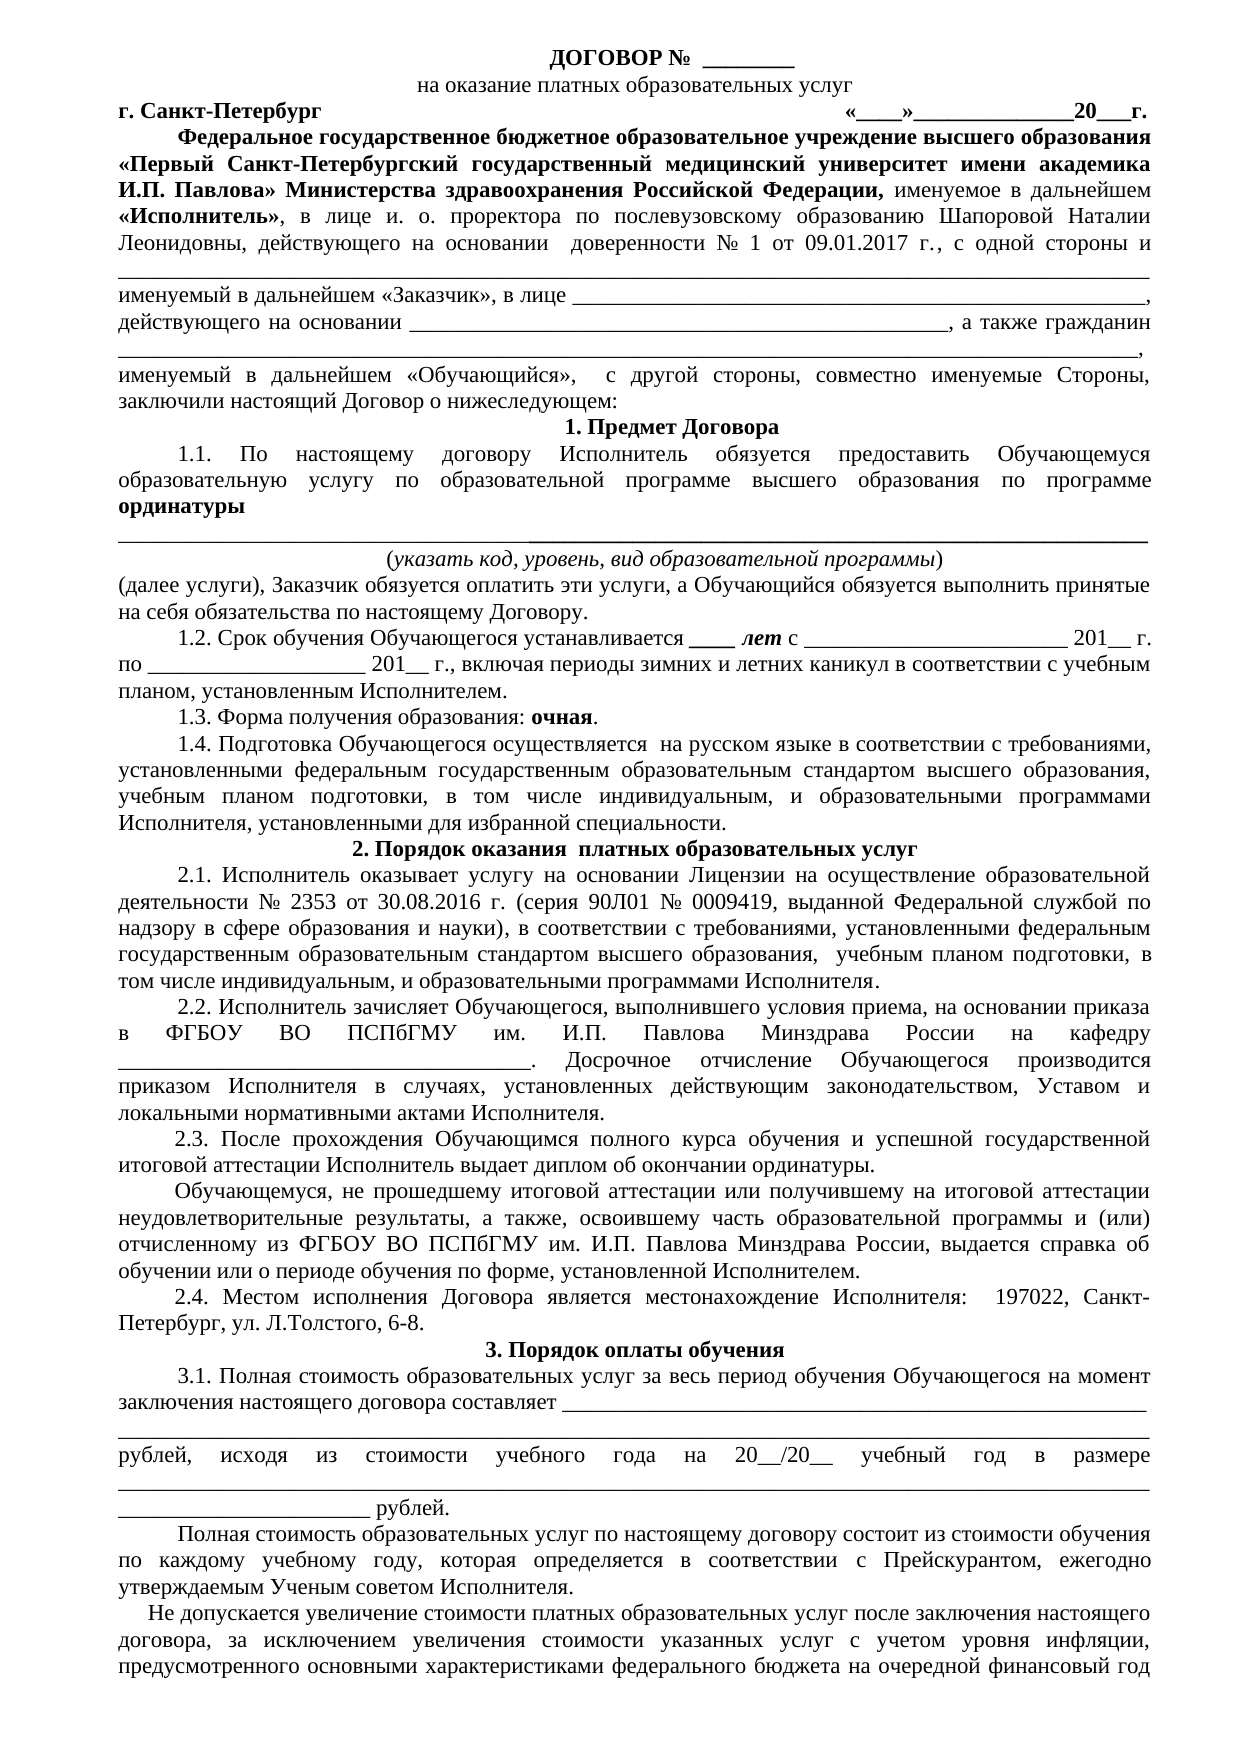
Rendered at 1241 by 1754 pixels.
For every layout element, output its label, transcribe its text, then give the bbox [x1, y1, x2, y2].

text 2. Порядок оказания платных образовательных услуг [118, 835, 1152, 861]
text 1. Предмет Договора [118, 413, 1152, 440]
text Обучающемуся, не прошедшему итоговой аттестации или получившему на итоговой аттестации неудовлетворительные результаты, а также, освоившему часть образовательной программы и (или) отчисленному из ФГБОУ ВО ПСПбГМУ им. И.П. Павлова Минздрава России, выдается справка об обучении или о периоде обучения по форме, установленной Исполнителем. [118, 1178, 1152, 1283]
text на оказание платных образовательных услуг [118, 71, 1152, 97]
text 1.4. Подготовка Обучающегося осуществляется на русском языке в соответствии с требованиями, установленными федеральным государственным образовательным стандартом высшего образования, учебным планом подготовки, в том числе индивидуальным, и образовательными программами Исполнителя, установленными для избранной специальности. [118, 729, 1152, 835]
text 2.1. Исполнитель оказывает услугу на основании Лицензии на осуществление образовательной деятельности № 2353 от 30.08.2016 г. (серия 90Л01 № 0009419, выданной Федеральной службой по надзору в сфере образования и науки), в соответствии с требованиями, установленными федеральным государственным образовательным стандартом высшего образования, учебным планом подготовки, в том числе индивидуальным, и образовательными программами Исполнителя. [118, 861, 1152, 993]
text г. Санкт-Петербург «____»______________20___г. [118, 97, 1152, 123]
text 1.3. Форма получения образования: очная. [118, 703, 1152, 729]
text __________________________________________________________________________________________ рублей, исходя из стоимости учебного года на 20__/20__ учебный год в размере __________________________________________________________________________________________ [118, 1415, 1152, 1494]
text 3.1. Полная стоимость образовательных услуг за весь период обучения Обучающегося на момент заключения настоящего договора составляет ___________________________________________________ [118, 1362, 1152, 1415]
text 2.3. После прохождения Обучающимся полного курса обучения и успешной государственной итоговой аттестации Исполнитель выдает диплом об окончании ординатуры. [118, 1125, 1152, 1178]
text 3. Порядок оплаты обучения [118, 1336, 1152, 1362]
text ДОГОВОР № ________ [118, 44, 1152, 71]
text (указать код, уровень, вид образовательной программы) [118, 545, 1152, 571]
text Федеральное государственное бюджетное образовательное учреждение высшего образования «Первый Санкт-Петербургский государственный медицинский университет имени академика И.П. Павлова» Министерства здравоохранения Российской Федерации, именуемое в дальнейшем «Исполнитель», в лице и. о. проректора по послевузовскому образованию Шапоровой Наталии Леонидовны, действующего на основании доверенности № 1 от 09.01.2017 г., с одной стороны и __________________________________________________________________________________________именуемый в дальнейшем «Заказчик», в лице __________________________________________________, действующего на основании _______________________________________________, а также гражданин _________________________________________________________________________________________, именуемый в дальнейшем «Обучающийся», с другой стороны, совместно именуемые Стороны, заключили настоящий Договор о нижеследующем: [118, 123, 1152, 413]
text 1.1. По настоящему договору Исполнитель обязуется предоставить Обучающемуся образовательную услугу по образовательной программе высшего образования по программе ординатуры __________________________________________________________________________________________ [118, 440, 1152, 545]
text ______________________ рублей. [118, 1494, 1152, 1520]
text Полная стоимость образовательных услуг по настоящему договору состоит из стоимости обучения по каждому учебному году, которая определяется в соответствии с Прейскурантом, ежегодно утверждаемым Ученым советом Исполнителя. [118, 1520, 1152, 1599]
text 2.4. Местом исполнения Договора является местонахождение Исполнителя: 197022, Санкт-Петербург, ул. Л.Толстого, 6-8. [118, 1283, 1152, 1336]
text 2.2. Исполнитель зачисляет Обучающегося, выполнившего условия приема, на основании приказа в ФГБОУ ВО ПСПбГМУ им. И.П. Павлова Минздрава России на кафедру ____________________________________. Досрочное отчисление Обучающегося производится приказом Исполнителя в случаях, установленных действующим законодательством, Уставом и локальными нормативными актами Исполнителя. [118, 993, 1152, 1125]
text 1.2. Срок обучения Обучающегося устанавливается ____ лет с _______________________ 201__ г. по ___________________ 201__ г., включая периоды зимних и летних каникул в соответствии с учебным планом, установленным Исполнителем. [118, 624, 1152, 703]
text (далее услуги), Заказчик обязуется оплатить эти услуги, а Обучающийся обязуется выполнить принятые на себя обязательства по настоящему Договору. [118, 571, 1152, 624]
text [118, 1599, 1152, 1678]
